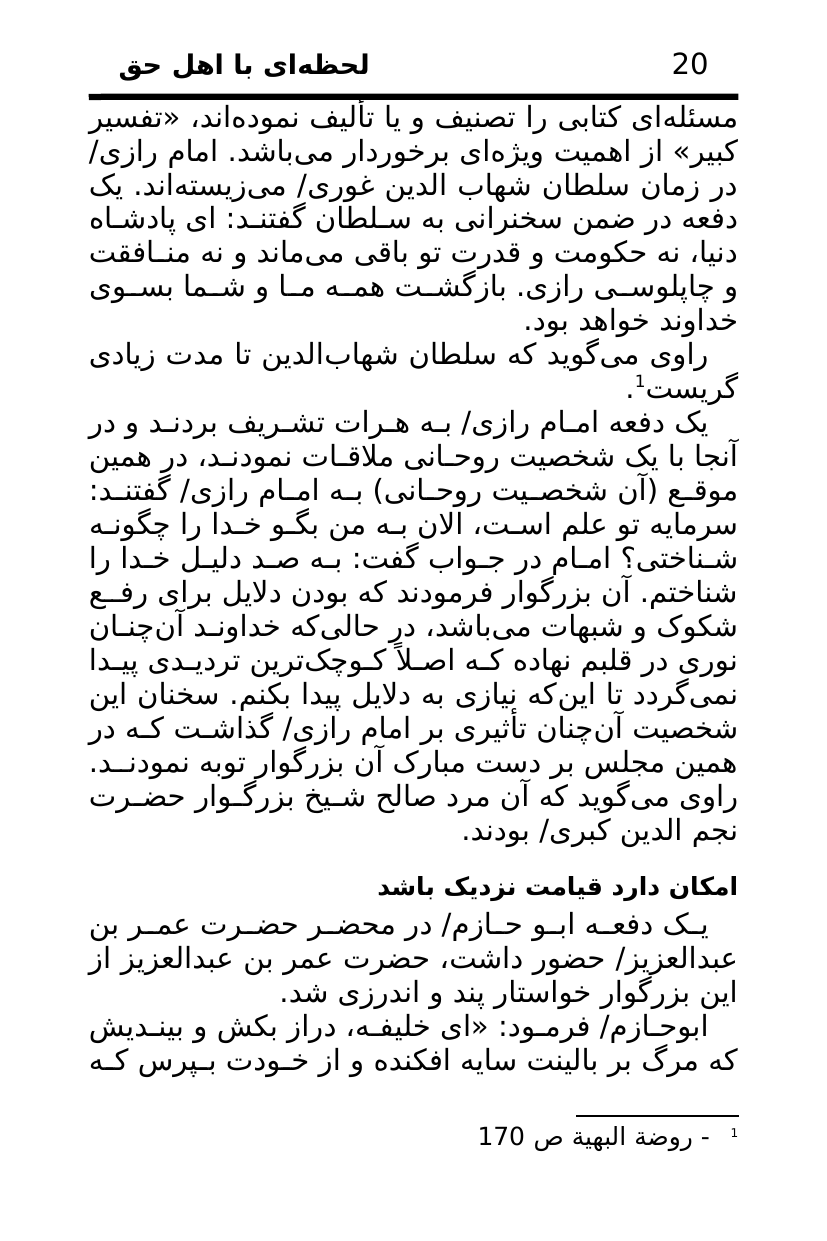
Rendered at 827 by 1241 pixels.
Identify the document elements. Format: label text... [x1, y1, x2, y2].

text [89, 100, 738, 338]
text یک دفعه ابو حازم/ در محضر حضرت عمر بن عبدالعزیز/ حضور داشت، حضرت عمر بن عبدالعزیز از این بزرگوار خواستار پند و اندرزی شد. [89, 907, 738, 1009]
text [89, 1009, 738, 1077]
text یک دفعه امام رازی/ به هرات تشریف بردند و در آنجا با یک شخصیت روحانی ملاقات نمودند، در همین موقع (آن شخصیت روحانی) به امام رازی/ گفتند: سرمایه تو علم است، الان به من بگو خدا را چگونه شناختی؟ امام در جواب گفت: به صد دلیل خدا را شناختم. آن بزرگوار فرمودند که بودن دلایل برای رفع شکوک و شبهات می‌باشد، در حالی‌که خداوند آن‌چنان نوری در قلبم نهاده که اصلاً کوچک‌ترین تردیدی پیدا نمی‌گردد تا این‌که نیازی به دلایل پیدا بکنم. سخنان این شخصیت آن‌چنان تأثیری بر امام رازی/ گذاشت که در همین مجلس بر دست مبارک آن بزرگوار توبه نمودند. راوی می‌گوید که آن مرد صالح شیخ بزرگوار حضرت نجم الدین کبری/ بودند. [89, 406, 738, 847]
text امکان دارد قیامت نزدیک باشد [89, 872, 738, 901]
text راوی می‌گوید که سلطان شهاب‌الدین تا مدت زیادی گریست. [89, 338, 738, 406]
